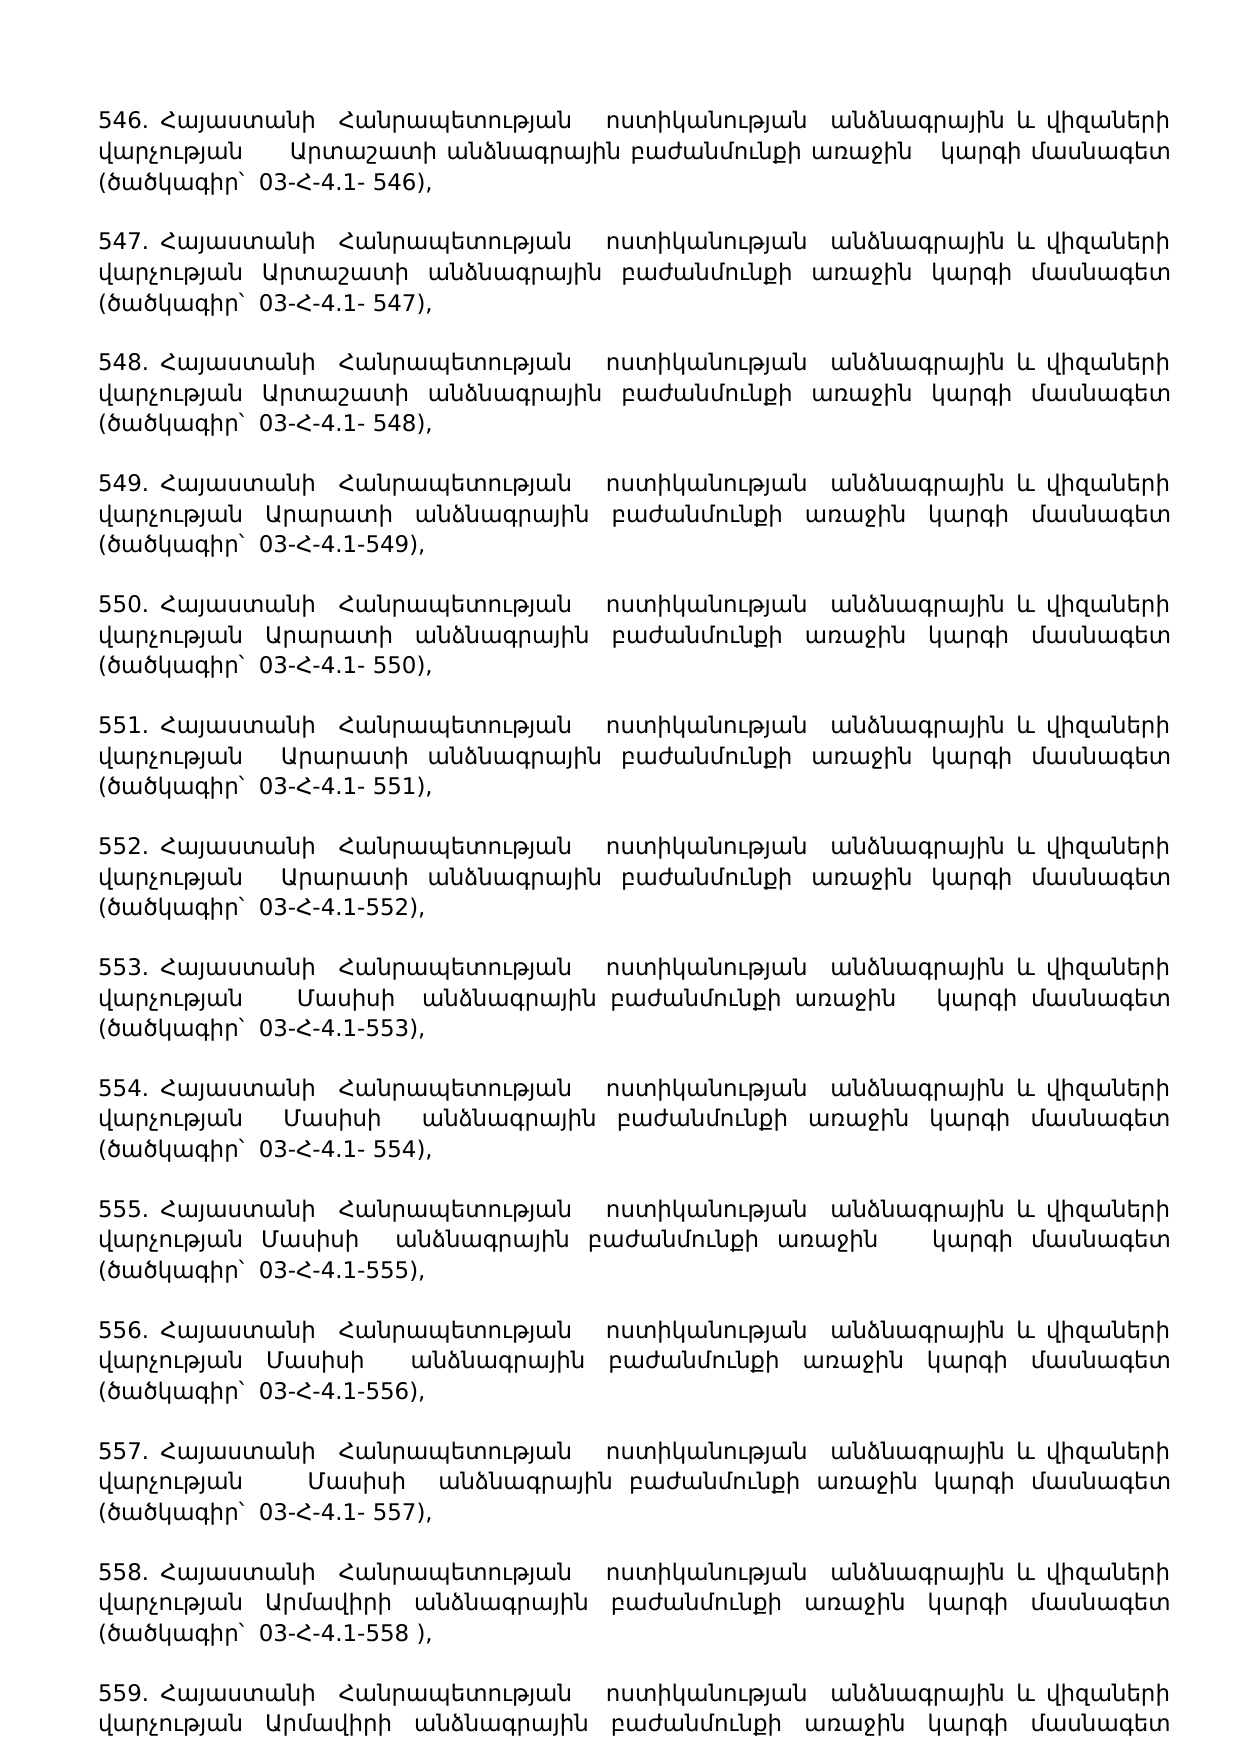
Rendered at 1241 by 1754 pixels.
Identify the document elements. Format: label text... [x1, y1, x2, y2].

table_cell 546. Հայաստանի Հանրապետության ոստիկանության անձնագրային և վիզաների վարչության Արտաշատի անձնագրային բաժանմունքի առաջին կարգի մասնագետ (ծածկագիր՝ 03-Հ-4.1- 546), [94, 103, 1195, 224]
table_cell 550. Հայաստանի Հանրապետության ոստիկանության անձնագրային և վիզաների վարչության Արարատի անձնագրային բաժանմունքի առաջին կարգի մասնագետ (ծածկագիր՝ 03-Հ-4.1- 550), [94, 587, 1195, 708]
table_cell 553. Հայաստանի Հանրապետության ոստիկանության անձնագրային և վիզաների վարչության Մասիսի անձնագրային բաժանմունքի առաջին կարգի մասնագետ (ծածկագիր՝ 03-Հ-4.1-553), [94, 950, 1195, 1071]
table_cell 548. Հայաստանի Հանրապետության ոստիկանության անձնագրային և վիզաների վարչության Արտաշատի անձնագրային բաժանմունքի առաջին կարգի մասնագետ (ծածկագիր՝ 03-Հ-4.1- 548), [94, 345, 1195, 466]
table_cell 551. Հայաստանի Հանրապետության ոստիկանության անձնագրային և վիզաների վարչության Արարատի անձնագրային բաժանմունքի առաջին կարգի մասնագետ (ծածկագիր՝ 03-Հ-4.1- 551), [94, 708, 1195, 829]
table_cell 557. Հայաստանի Հանրապետության ոստիկանության անձնագրային և վիզաների վարչության Մասիսի անձնագրային բաժանմունքի առաջին կարգի մասնագետ (ծածկագիր՝ 03-Հ-4.1- 557), [94, 1434, 1195, 1554]
table_cell 555. Հայաստանի Հանրապետության ոստիկանության անձնագրային և վիզաների վարչության Մասիսի անձնագրային բաժանմունքի առաջին կարգի մասնագետ (ծածկագիր՝ 03-Հ-4.1-555), [94, 1192, 1195, 1313]
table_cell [94, 1676, 1195, 1741]
table_cell 554. Հայաստանի Հանրապետության ոստիկանության անձնագրային և վիզաների վարչության Մասիսի անձնագրային բաժանմունքի առաջին կարգի մասնագետ (ծածկագիր՝ 03-Հ-4.1- 554), [94, 1071, 1195, 1192]
table_cell 558. Հայաստանի Հանրապետության ոստիկանության անձնագրային և վիզաների վարչության Արմավիրի անձնագրային բաժանմունքի առաջին կարգի մասնագետ (ծածկագիր՝ 03-Հ-4.1-558 ), [94, 1555, 1195, 1676]
table_cell 547. Հայաստանի Հանրապետության ոստիկանության անձնագրային և վիզաների վարչության Արտաշատի անձնագրային բաժանմունքի առաջին կարգի մասնագետ (ծածկագիր՝ 03-Հ-4.1- 547), [94, 224, 1195, 345]
table_cell 552. Հայաստանի Հանրապետության ոստիկանության անձնագրային և վիզաների վարչության Արարատի անձնագրային բաժանմունքի առաջին կարգի մասնագետ (ծածկագիր՝ 03-Հ-4.1-552), [94, 829, 1195, 950]
table_cell 556. Հայաստանի Հանրապետության ոստիկանության անձնագրային և վիզաների վարչության Մասիսի անձնագրային բաժանմունքի առաջին կարգի մասնագետ (ծածկագիր՝ 03-Հ-4.1-556), [94, 1313, 1195, 1434]
table_cell 549. Հայաստանի Հանրապետության ոստիկանության անձնագրային և վիզաների վարչության Արարատի անձնագրային բաժանմունքի առաջին կարգի մասնագետ (ծածկագիր՝ 03-Հ-4.1-549), [94, 466, 1195, 587]
